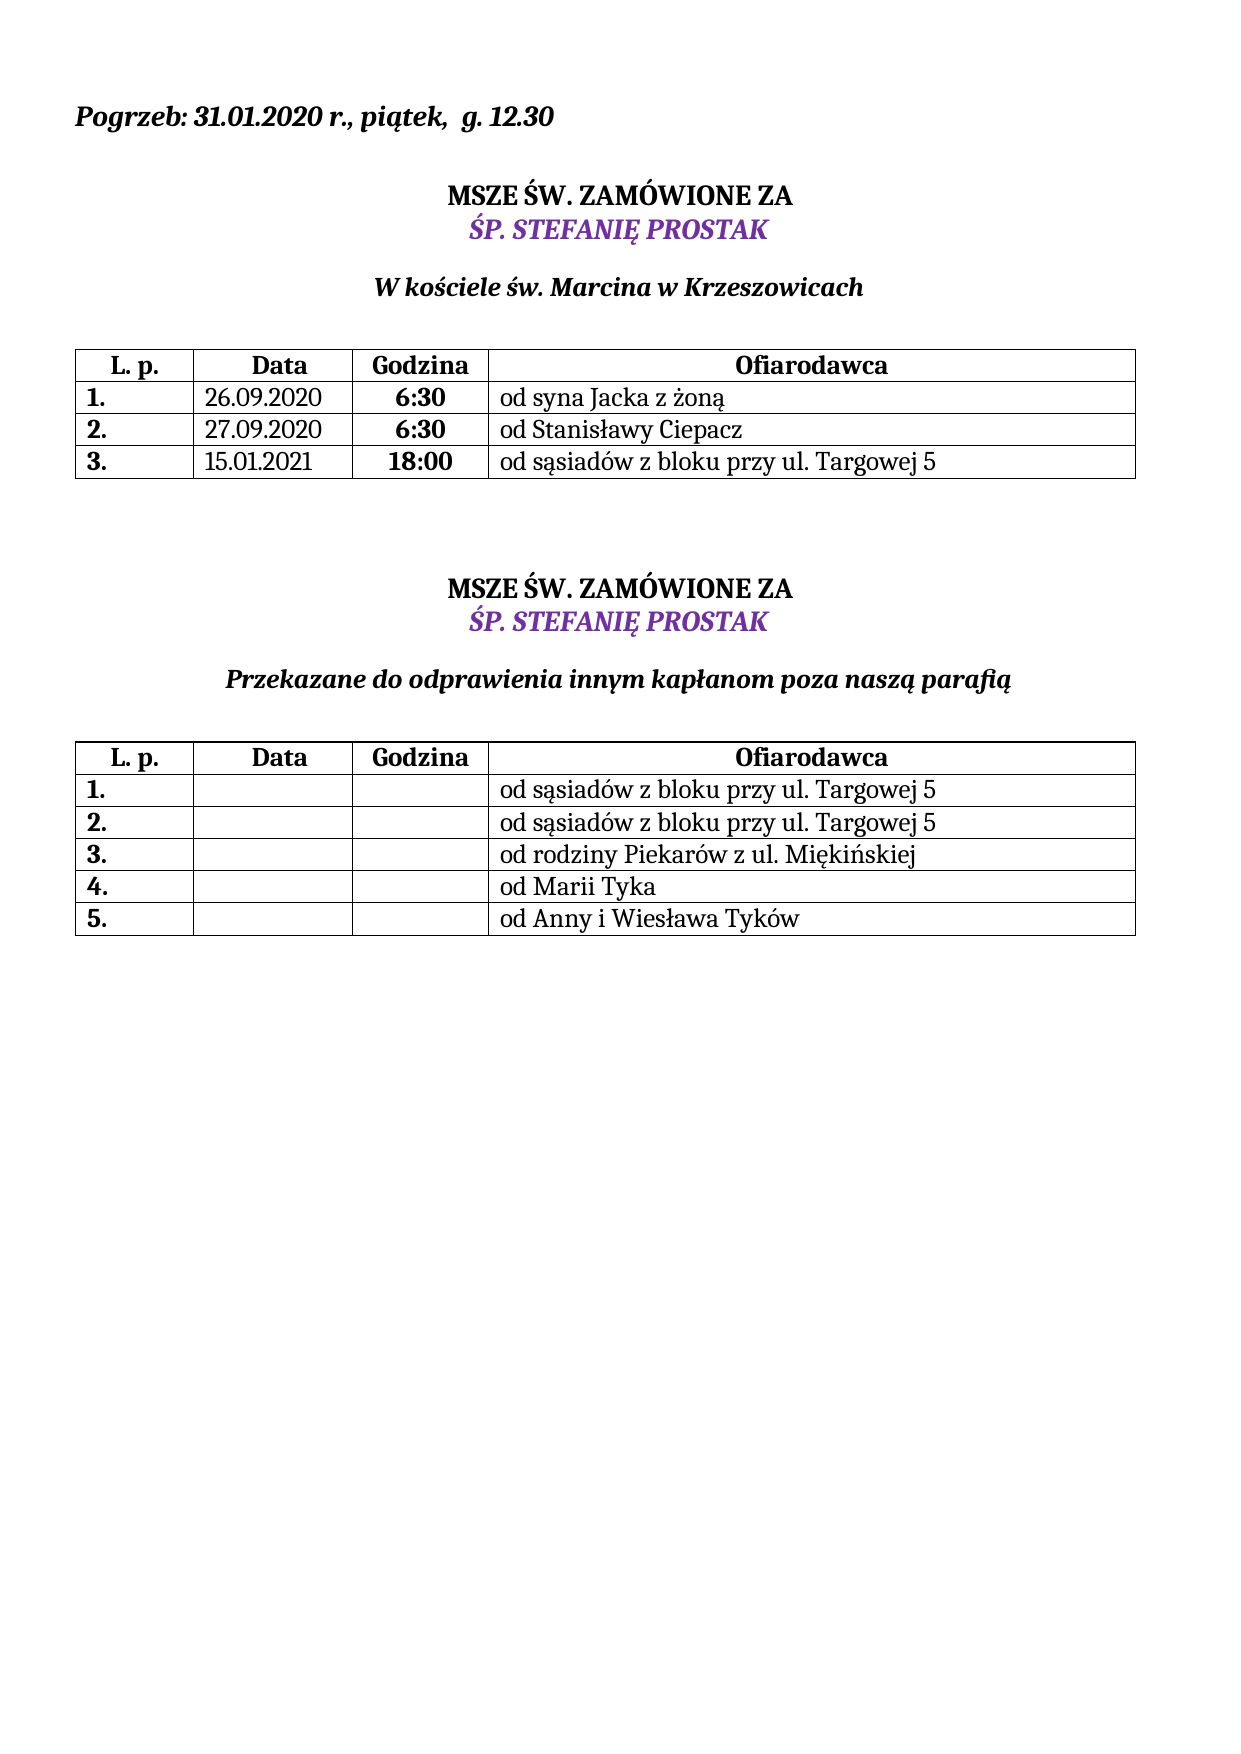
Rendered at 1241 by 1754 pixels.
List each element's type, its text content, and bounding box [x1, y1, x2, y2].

table_header L. p. [76, 350, 193, 381]
table_cell [353, 807, 488, 838]
table_header Data [194, 350, 352, 381]
table_cell od Anny i Wiesława Tyków [489, 903, 1135, 934]
table_header Godzina [353, 743, 488, 773]
table_cell od Marii Tyka [489, 871, 1135, 902]
table_cell [76, 414, 193, 445]
title ŚP. STEFANIĘ PROSTAK [75, 606, 1165, 639]
table_cell [353, 775, 488, 806]
table_cell [76, 839, 193, 870]
table_cell [76, 446, 193, 478]
table_cell 15.01.2021 [194, 446, 352, 478]
table_cell od sąsiadów z bloku przy ul. Targowej 5 [489, 807, 1135, 838]
subtitle Pogrzeb: 31.01.2020 r., piątek, g. 12.30 [75, 100, 1165, 133]
table_cell [353, 871, 488, 902]
table_cell [76, 807, 193, 838]
table_cell [76, 775, 193, 806]
table_cell [194, 775, 352, 806]
subtitle W kościele św. Marcina w Krzeszowicach [75, 272, 1165, 303]
table_cell od rodziny Piekarów z ul. Miękińskiej [489, 839, 1135, 870]
table_cell 6:30 [353, 382, 488, 413]
table_header Ofiarodawca [489, 743, 1135, 773]
table_cell [194, 871, 352, 902]
table_cell od sąsiadów z bloku przy ul. Targowej 5 [489, 775, 1135, 806]
table_cell od syna Jacka z żoną [489, 382, 1135, 413]
table_cell [353, 839, 488, 870]
table_cell [194, 903, 352, 934]
table_cell 27.09.2020 [194, 414, 352, 445]
title MSZE ŚW. ZAMÓWIONE ZA [75, 572, 1165, 606]
table_header Ofiarodawca [489, 350, 1135, 381]
table_cell [76, 871, 193, 902]
table_cell 6:30 [353, 414, 488, 445]
table_cell [76, 903, 193, 934]
table_cell 26.09.2020 [194, 382, 352, 413]
title ŚP. STEFANIĘ PROSTAK [75, 213, 1165, 247]
table_header Data [194, 743, 352, 773]
table_cell [76, 382, 193, 413]
title MSZE ŚW. ZAMÓWIONE ZA [75, 179, 1165, 213]
table_cell [194, 839, 352, 870]
table_header Godzina [353, 350, 488, 381]
table_cell od Stanisławy Ciepacz [489, 414, 1135, 445]
table_cell [194, 807, 352, 838]
table_cell [353, 903, 488, 934]
table_cell od sąsiadów z bloku przy ul. Targowej 5 [489, 446, 1135, 478]
table_header L. p. [76, 743, 193, 773]
table_cell 18:00 [353, 446, 488, 478]
subtitle Przekazane do odprawienia innym kapłanom poza naszą parafią [75, 664, 1165, 695]
